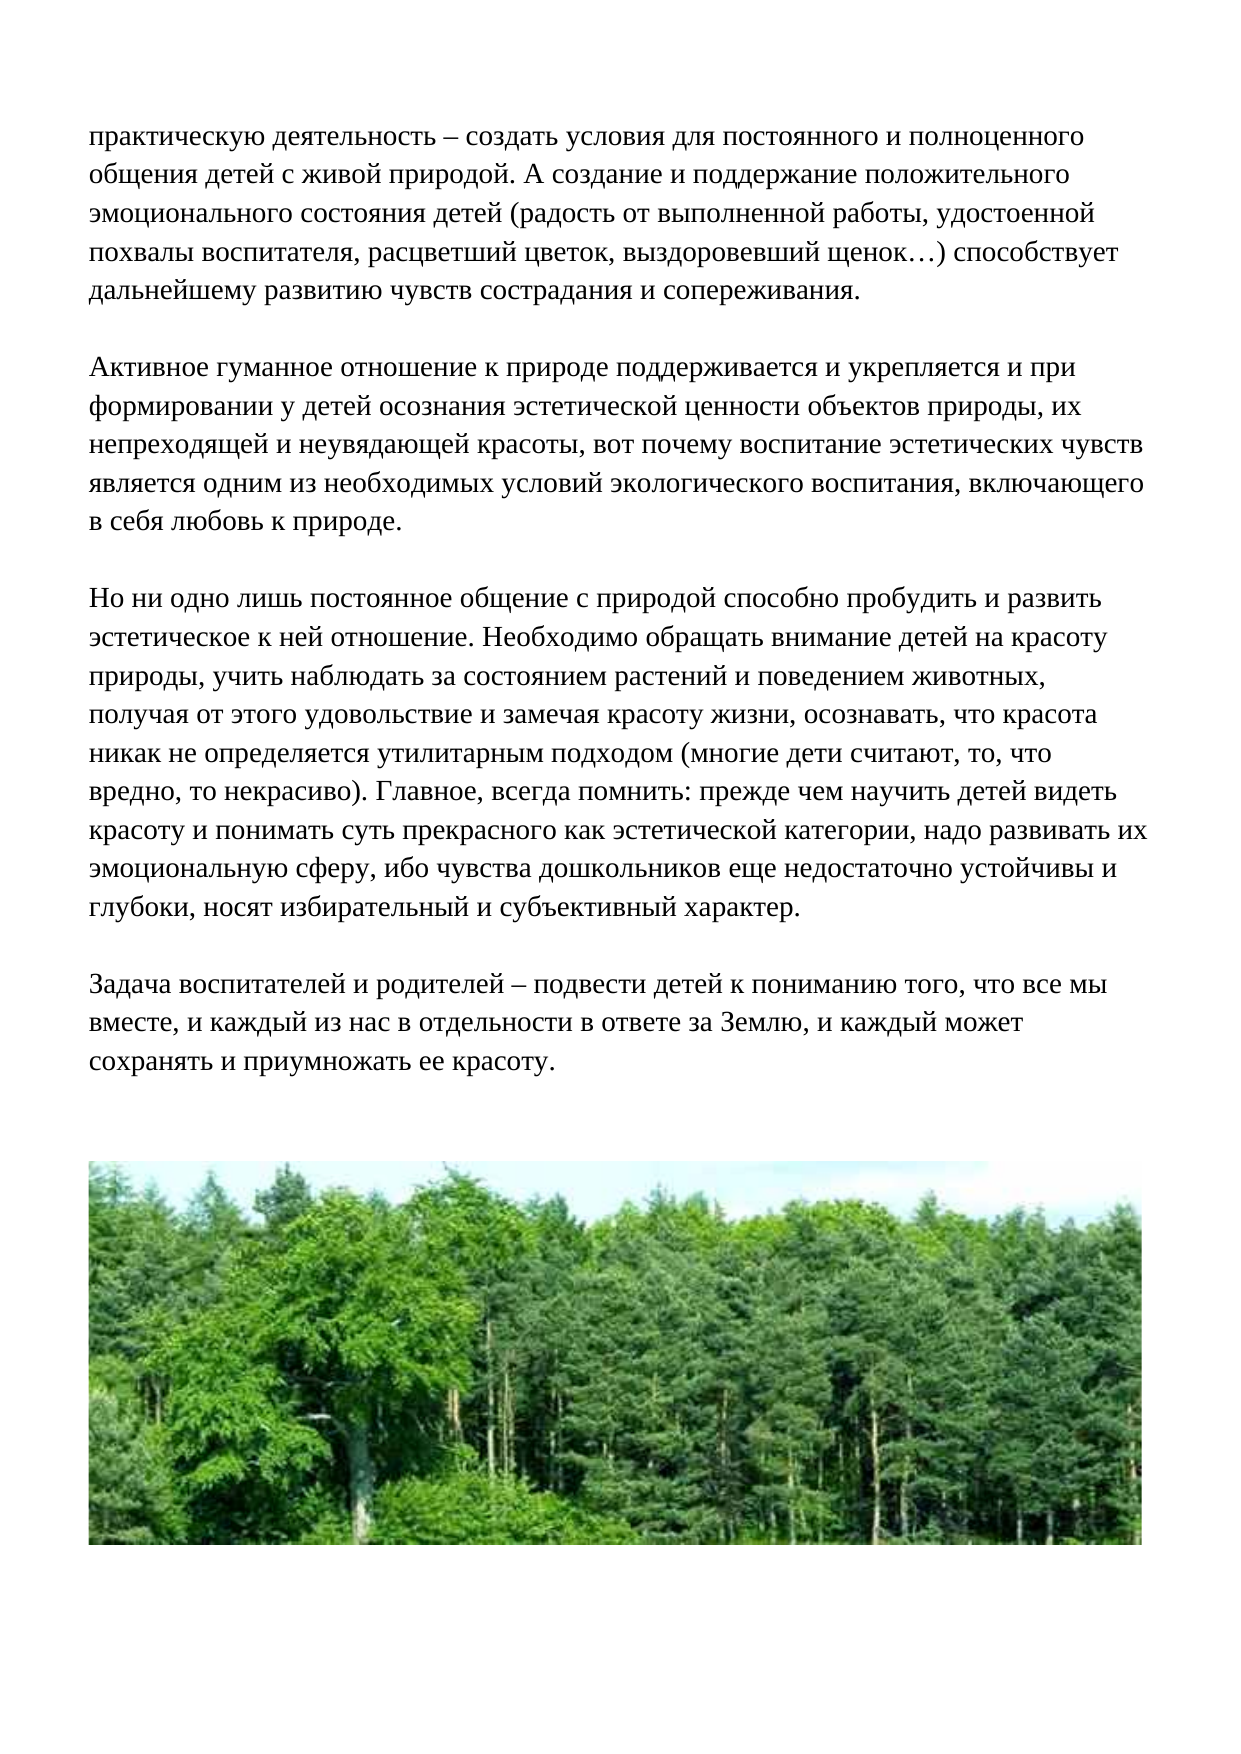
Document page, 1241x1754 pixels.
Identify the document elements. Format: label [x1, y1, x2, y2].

picture [88, 1161, 1142, 1545]
text [88, 118, 1152, 1077]
